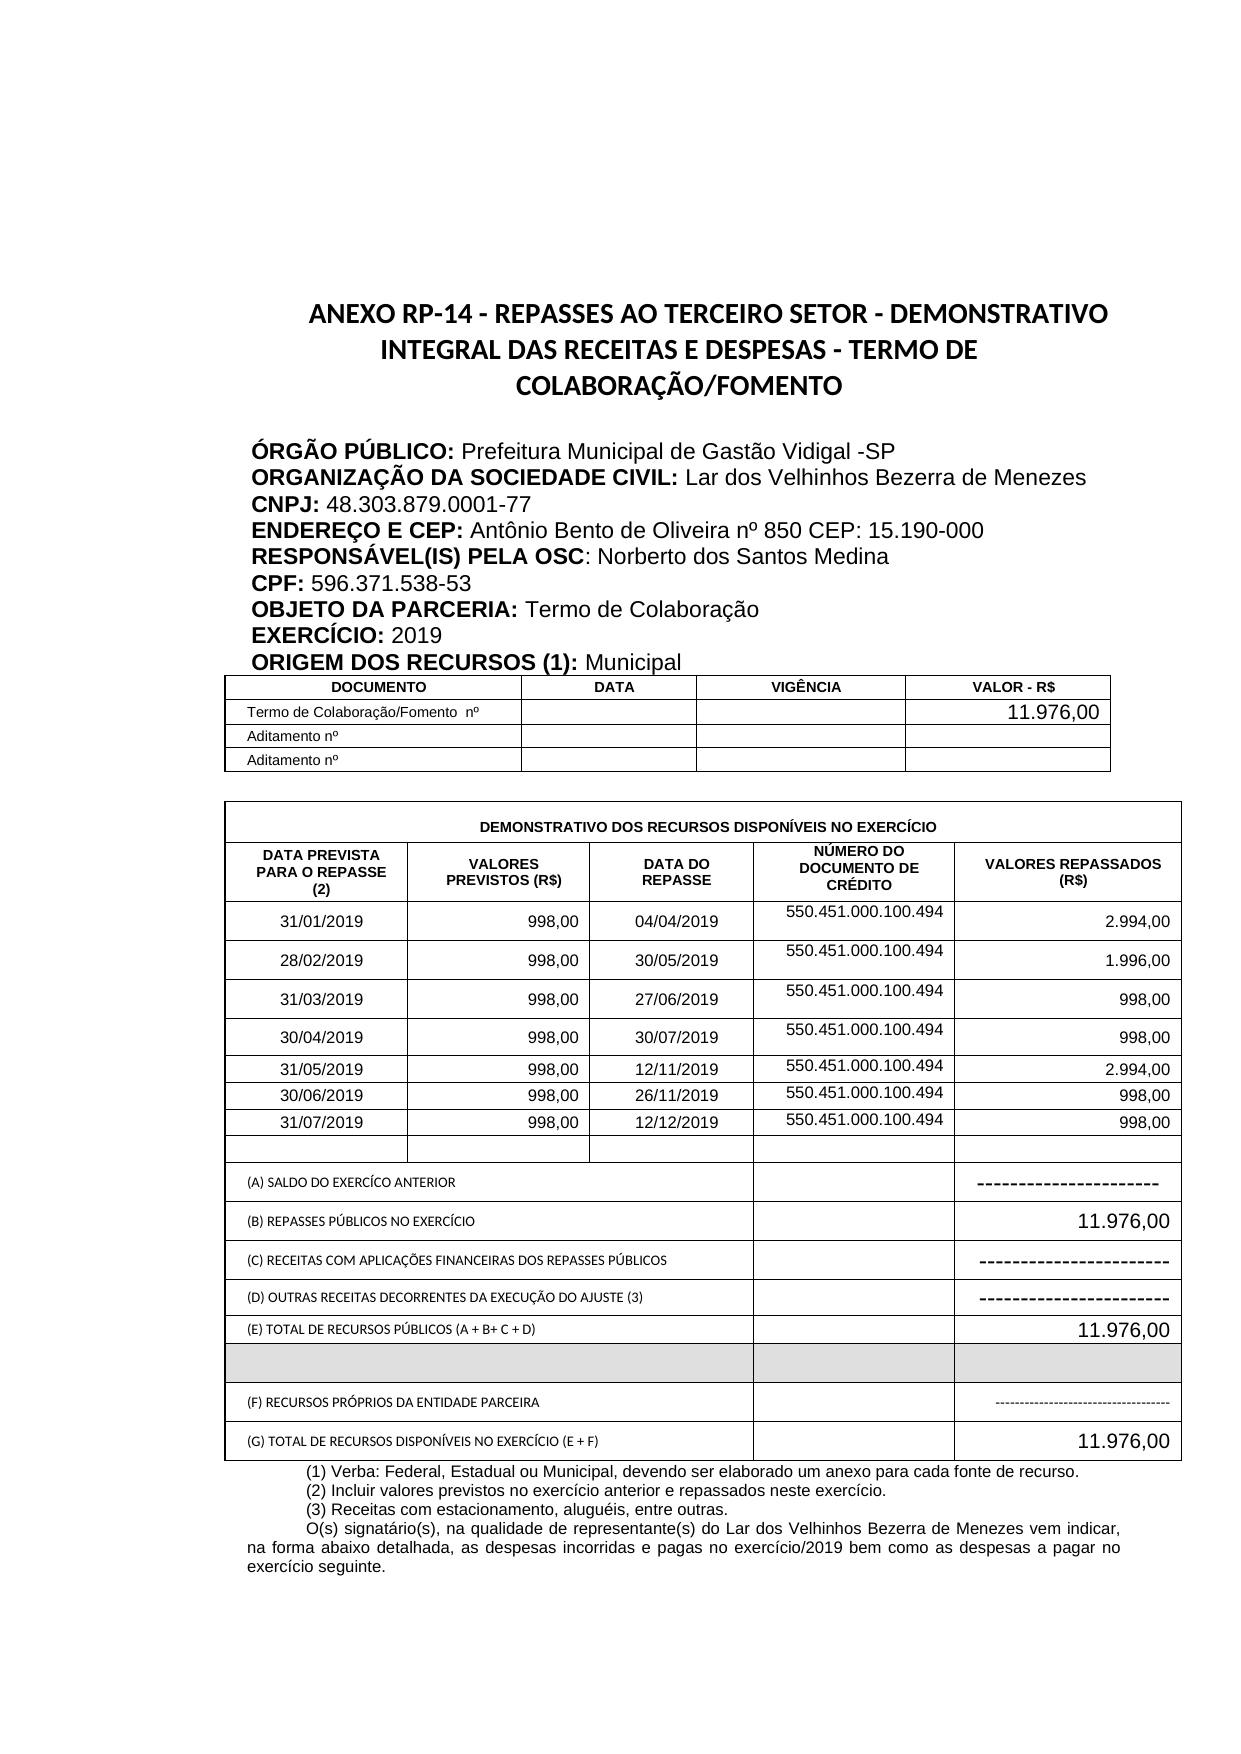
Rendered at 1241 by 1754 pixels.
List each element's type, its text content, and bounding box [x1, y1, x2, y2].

table_cell 550.451.000.100.494 [754, 1083, 954, 1109]
table_cell Aditamento nº [226, 748, 521, 771]
table_cell [697, 748, 905, 771]
table_header DOCUMENTO [226, 676, 521, 699]
table_cell 12/12/2019 [590, 1110, 753, 1135]
table_cell (B) REPASSES PÚBLICOS NO EXERCÍCIO [226, 1202, 753, 1240]
table_cell Termo de Colaboração/Fomento nº [226, 700, 521, 724]
table_cell 998,00 [955, 1019, 1181, 1055]
table_cell DATA PREVISTA PARA O REPASSE (2) [226, 843, 407, 901]
text RESPONSÁVEL(IS) PELA OSC: Norberto dos Santos Medina [247, 543, 1122, 569]
table_cell ----------------------- [955, 1241, 1181, 1279]
table_cell ----------------------- [955, 1280, 1181, 1315]
table_cell ---------------------- [955, 1163, 1181, 1201]
table_cell (D) OUTRAS RECEITAS DECORRENTES DA EXECUÇÃO DO AJUSTE (3) [226, 1280, 753, 1315]
table_cell 550.451.000.100.494 [754, 1019, 954, 1055]
table_cell (G) TOTAL DE RECURSOS DISPONÍVEIS NO EXERCÍCIO (E + F) [226, 1422, 753, 1460]
table_cell 998,00 [408, 1110, 589, 1135]
text EXERCÍCIO: 2019 [247, 622, 1122, 649]
table_cell Aditamento nº [226, 725, 521, 747]
table_cell [754, 1344, 954, 1382]
table_cell VALORES REPASSADOS (R$) [955, 843, 1181, 901]
table_cell [955, 1344, 1181, 1382]
table_cell 30/06/2019 [226, 1083, 407, 1109]
table_cell [754, 1163, 954, 1201]
table_cell 04/04/2019 [590, 902, 753, 940]
table_cell [906, 748, 1110, 771]
table_header VIGÊNCIA [697, 676, 905, 699]
table_cell 11.976,00 [955, 1202, 1181, 1240]
table_cell 998,00 [955, 1083, 1181, 1109]
table_cell (C) RECEITAS COM APLICAÇÕES FINANCEIRAS DOS REPASSES PÚBLICOS [226, 1241, 753, 1279]
table_cell 998,00 [408, 902, 589, 940]
table_cell 998,00 [408, 1019, 589, 1055]
table_cell [226, 1344, 753, 1382]
text (2) Incluir valores previstos no exercício anterior e repassados neste exercício. [247, 1481, 1122, 1500]
text ÓRGÃO PÚBLICO: Prefeitura Municipal de Gastão Vidigal -SP [247, 438, 1122, 464]
table_cell 26/11/2019 [590, 1083, 753, 1109]
table_cell [754, 1422, 954, 1460]
table_cell (E) TOTAL DE RECURSOS PÚBLICOS (A + B+ C + D) [226, 1316, 753, 1343]
table_cell [408, 1136, 589, 1162]
table_cell [906, 725, 1110, 747]
table_cell 550.451.000.100.494 [754, 1056, 954, 1082]
table_cell 31/05/2019 [226, 1056, 407, 1082]
table_cell 998,00 [955, 980, 1181, 1018]
table_cell [697, 725, 905, 747]
table_cell 11.976,00 [955, 1422, 1181, 1460]
table_cell 998,00 [408, 1056, 589, 1082]
table_cell 11.976,00 [906, 700, 1110, 724]
table_cell DATA DO REPASSE [590, 843, 753, 901]
table_cell 31/07/2019 [226, 1110, 407, 1135]
table_cell 12/11/2019 [590, 1056, 753, 1082]
table_cell NÚMERO DO DOCUMENTO DE CRÉDITO [754, 843, 954, 901]
text ANEXO RP-14 - REPASSES AO TERCEIRO SETOR - DEMONSTRATIVO INTEGRAL DAS RECEITAS E DESPESAS - TERMO DE COLABORAÇÃO/FOMENTO [236, 295, 1122, 402]
table_cell [754, 1241, 954, 1279]
table_cell 30/05/2019 [590, 941, 753, 979]
table_cell [590, 1136, 753, 1162]
table_cell [754, 1280, 954, 1315]
table_cell 550.451.000.100.494 [754, 902, 954, 940]
text CNPJ: 48.303.879.0001-77 [247, 491, 1122, 517]
table_cell (F) RECURSOS PRÓPRIOS DA ENTIDADE PARCEIRA [226, 1383, 753, 1421]
table_cell 998,00 [955, 1110, 1181, 1135]
table_cell [754, 1316, 954, 1343]
table_cell [955, 1136, 1181, 1162]
table_header VALOR - R$ [906, 676, 1110, 699]
table_cell 30/04/2019 [226, 1019, 407, 1055]
table_cell ------------------------------------ [955, 1383, 1181, 1421]
table_cell VALORES PREVISTOS (R$) [408, 843, 589, 901]
table_cell 30/07/2019 [590, 1019, 753, 1055]
table_cell (A) SALDO DO EXERCÍCO ANTERIOR [226, 1163, 753, 1201]
table_cell 11.976,00 [955, 1316, 1181, 1343]
text ENDEREÇO E CEP: Antônio Bento de Oliveira nº 850 CEP: 15.190-000 [247, 517, 1122, 543]
text O(s) signatário(s), na qualidade de representante(s) do Lar dos Velhinhos Bezerra de Menezes vem indicar, na forma abaixo detalhada, as despesas incorridas e pagas no exercício/2019 bem como as despesas a pagar no exercício seguinte. [247, 1519, 1122, 1576]
text ORIGEM DOS RECURSOS (1): Municipal [247, 649, 1122, 675]
table_cell 998,00 [408, 980, 589, 1018]
table_cell 2.994,00 [955, 902, 1181, 940]
table_cell [522, 748, 696, 771]
text (3) Receitas com estacionamento, aluguéis, entre outras. [247, 1500, 1122, 1519]
table_cell [754, 1383, 954, 1421]
table_cell 31/03/2019 [226, 980, 407, 1018]
table_cell [754, 1136, 954, 1162]
table_cell [522, 725, 696, 747]
text (1) Verba: Federal, Estadual ou Municipal, devendo ser elaborado um anexo para cada fonte de recurso. [247, 1461, 1122, 1481]
table_cell [226, 1136, 407, 1162]
table_cell 2.994,00 [955, 1056, 1181, 1082]
table_cell 550.451.000.100.494 [754, 980, 954, 1018]
text CPF: 596.371.538-53 [247, 569, 1122, 596]
table_header DATA [522, 676, 696, 699]
table_cell 998,00 [408, 941, 589, 979]
table_cell 998,00 [408, 1083, 589, 1109]
table_header DEMONSTRATIVO DOS RECURSOS DISPONÍVEIS NO EXERCÍCIO [226, 802, 1181, 842]
table_cell 28/02/2019 [226, 941, 407, 979]
table_cell 1.996,00 [955, 941, 1181, 979]
table_cell 550.451.000.100.494 [754, 941, 954, 979]
table_cell [697, 700, 905, 724]
table_cell 27/06/2019 [590, 980, 753, 1018]
table_cell [522, 700, 696, 724]
table_cell 31/01/2019 [226, 902, 407, 940]
table_cell 550.451.000.100.494 [754, 1110, 954, 1135]
table_cell [754, 1202, 954, 1240]
text ORGANIZAÇÃO DA SOCIEDADE CIVIL: Lar dos Velhinhos Bezerra de Menezes [247, 464, 1122, 491]
text OBJETO DA PARCERIA: Termo de Colaboração [247, 596, 1122, 622]
